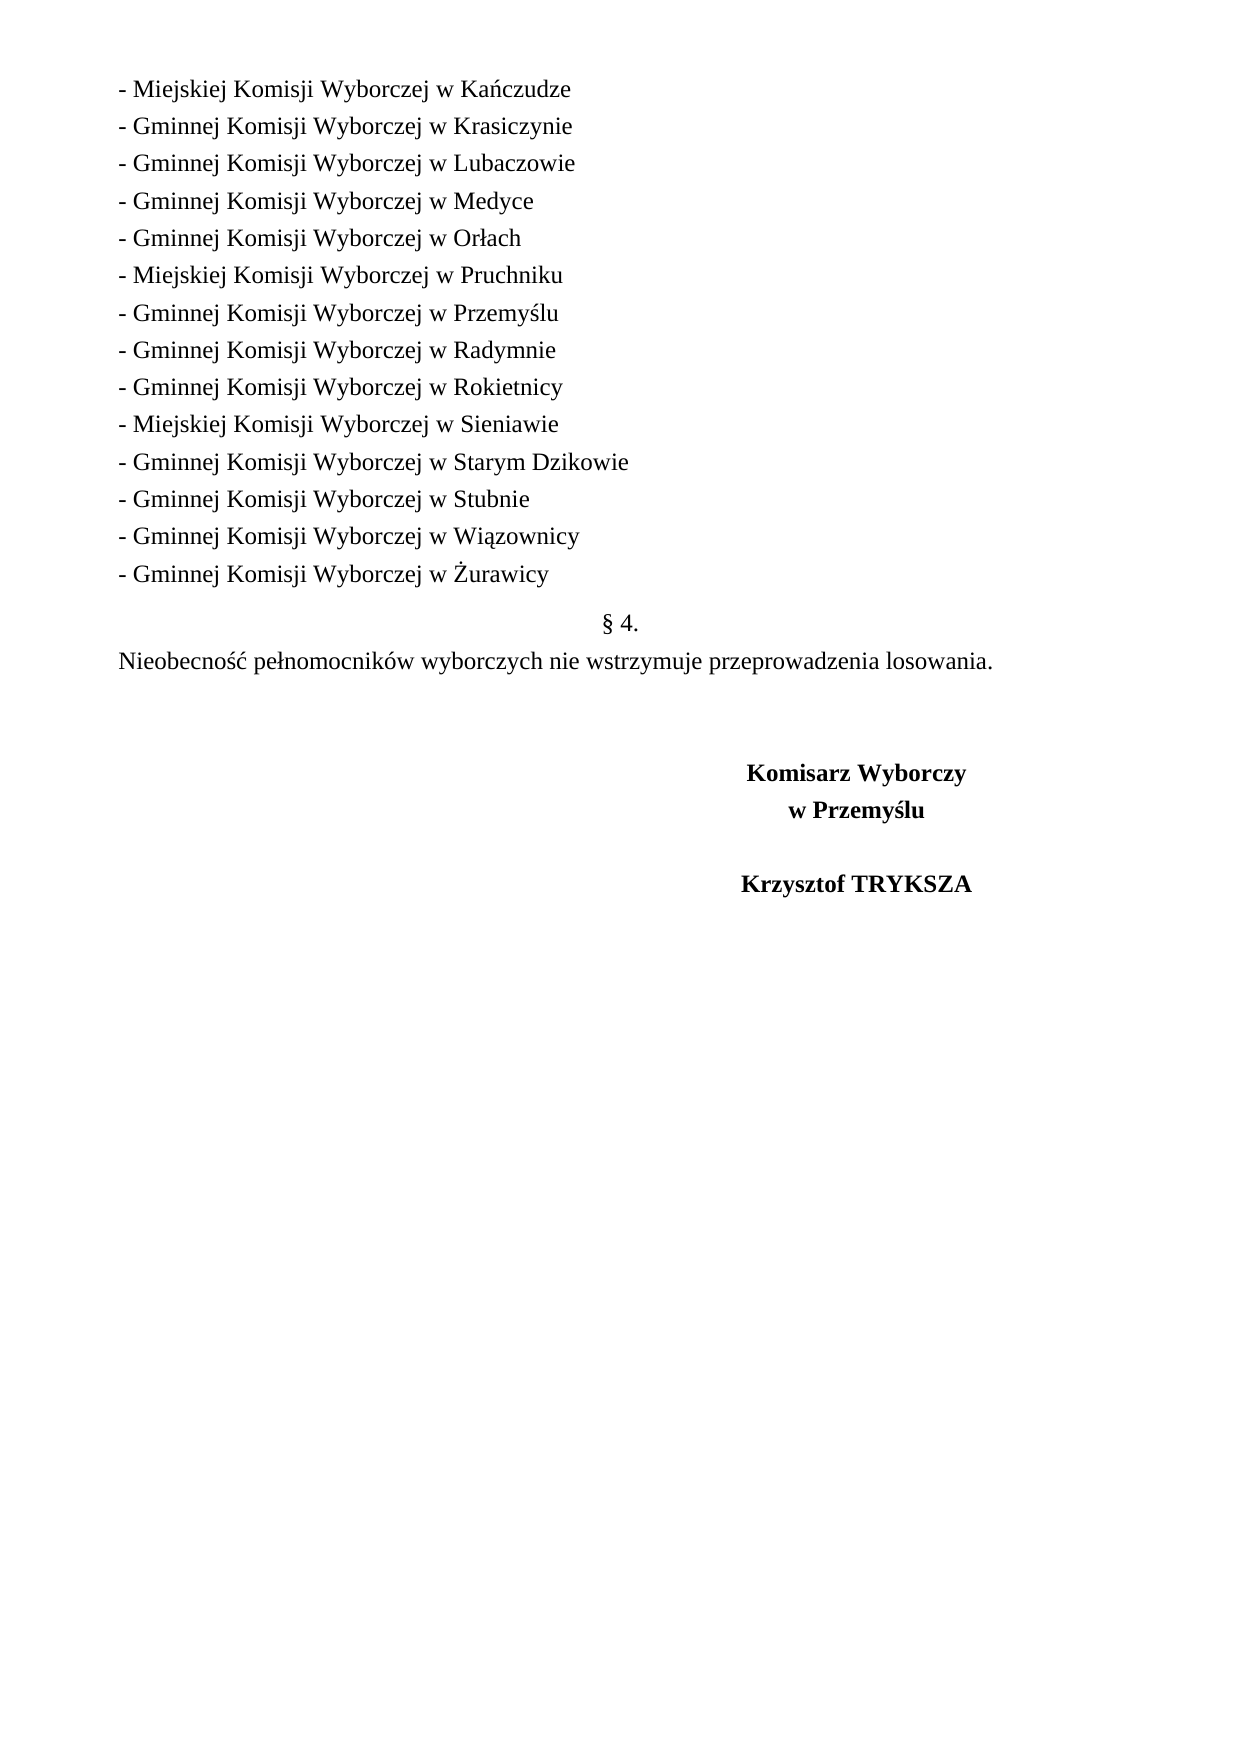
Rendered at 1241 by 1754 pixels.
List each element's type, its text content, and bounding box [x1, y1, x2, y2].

text - Gminnej Komisji Wyborczej w Radymnie [118, 335, 1122, 364]
text Krzysztof TRYKSZA [591, 869, 1122, 898]
text - Miejskiej Komisji Wyborczej w Kańczudze [118, 74, 1122, 103]
text - Gminnej Komisji Wyborczej w Orłach [118, 223, 1122, 252]
text Nieobecność pełnomocników wyborczych nie wstrzymuje przeprowadzenia losowania. [118, 646, 1122, 674]
text - Gminnej Komisji Wyborczej w Starym Dzikowie [118, 447, 1122, 476]
text - Gminnej Komisji Wyborczej w Lubaczowie [118, 148, 1122, 177]
text - Gminnej Komisji Wyborczej w Rokietnicy [118, 372, 1122, 401]
text - Gminnej Komisji Wyborczej w Żurawicy [118, 559, 1122, 587]
text - Miejskiej Komisji Wyborczej w Pruchniku [118, 260, 1122, 289]
text - Gminnej Komisji Wyborczej w Wiązownicy [118, 521, 1122, 550]
text Komisarz Wyborczy w Przemyślu [591, 758, 1122, 824]
text - Gminnej Komisji Wyborczej w Medyce [118, 186, 1122, 214]
text § 4. [118, 608, 1122, 637]
text - Gminnej Komisji Wyborczej w Przemyślu [118, 298, 1122, 326]
text - Gminnej Komisji Wyborczej w Krasiczynie [118, 111, 1122, 140]
text - Gminnej Komisji Wyborczej w Stubnie [118, 484, 1122, 513]
text - Miejskiej Komisji Wyborczej w Sieniawie [118, 409, 1122, 438]
